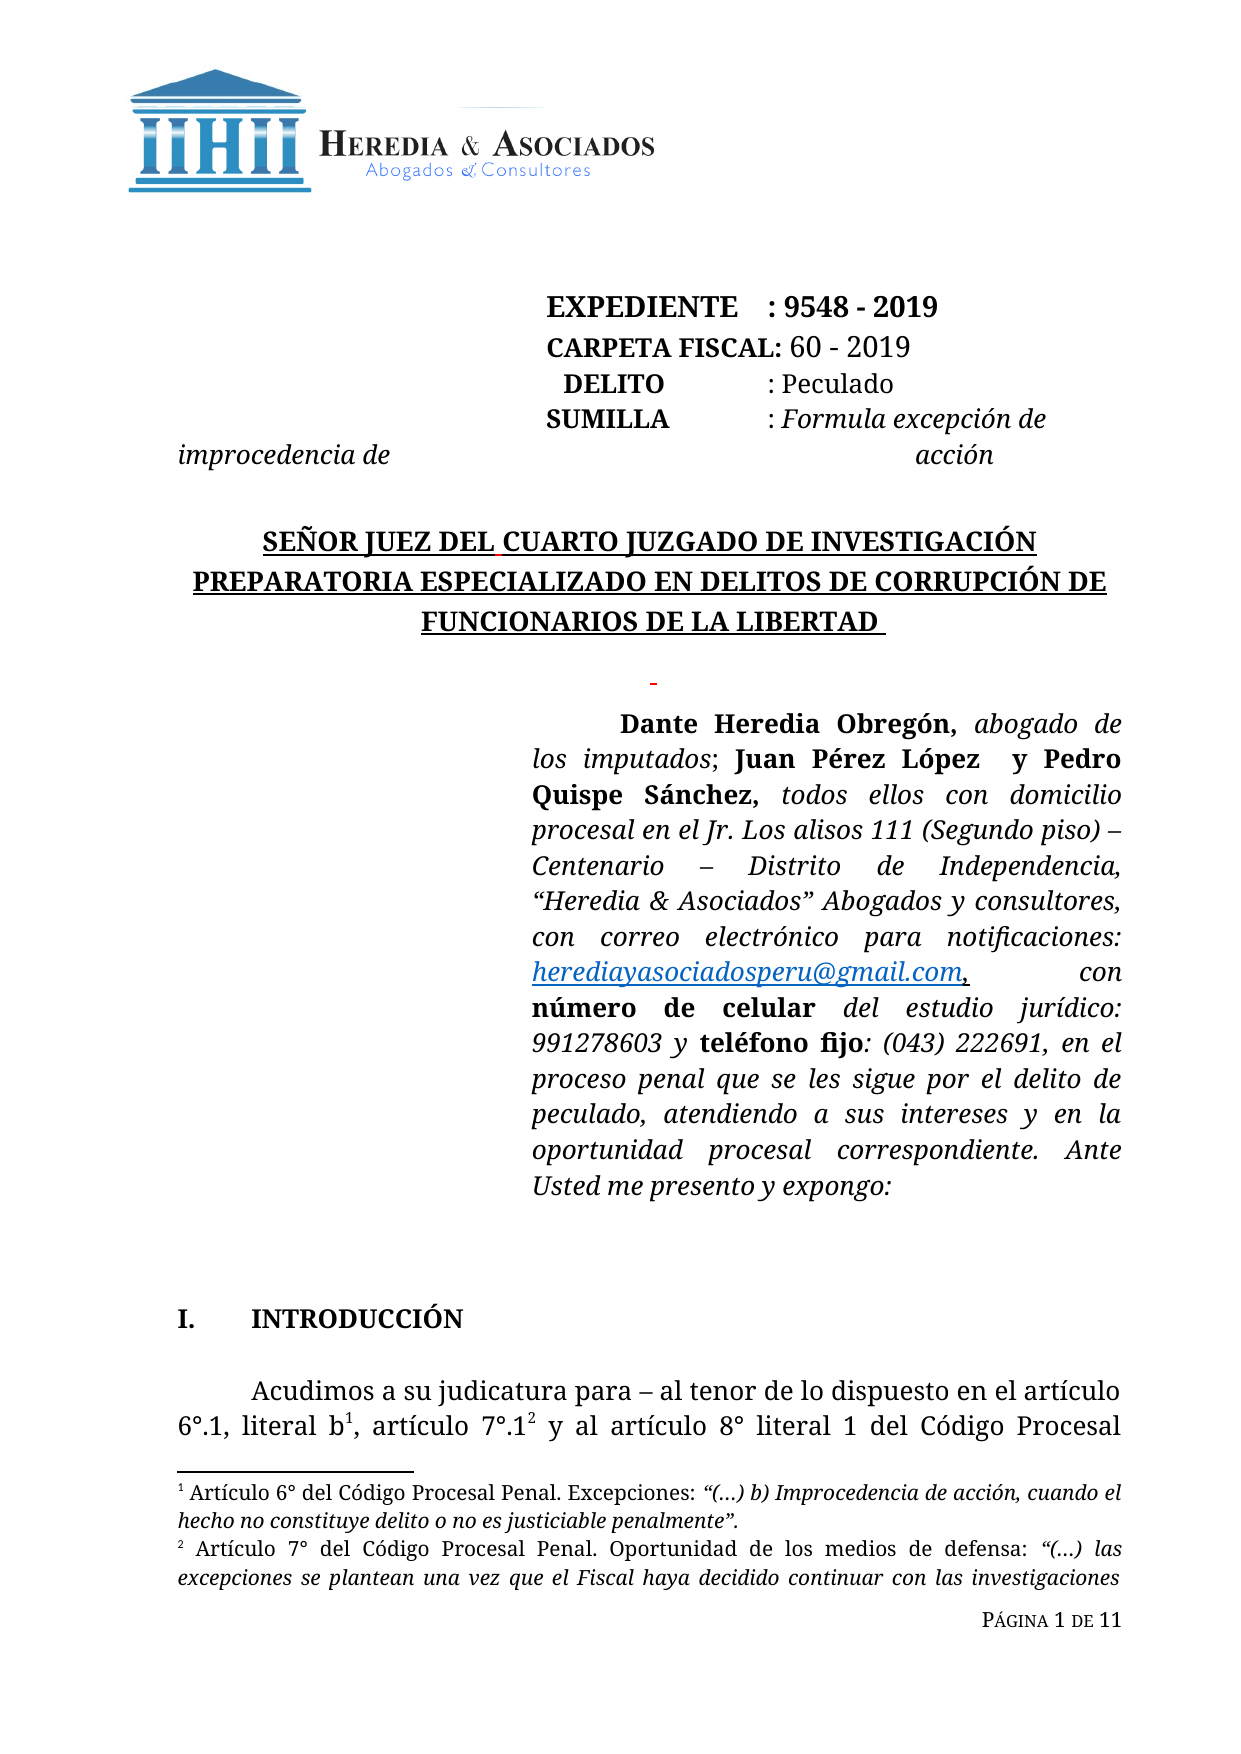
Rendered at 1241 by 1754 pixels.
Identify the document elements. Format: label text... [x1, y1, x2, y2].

text SEÑOR JUEZ DEL CUARTO JUZGADO DE INVESTIGACIÓN PREPARATORIA ESPECIALIZADO EN DELITOS DE CORRUPCIÓN DE FUNCIONARIOS DE LA LIBERTAD [177, 522, 1122, 639]
text I. INTRODUCCIÓN [177, 1301, 1122, 1337]
picture [119, 63, 693, 206]
text CARPETA FISCAL: 60 - 2019 [177, 326, 1122, 366]
text SUMILLA : Formula excepción de improcedencia de acción [177, 401, 1122, 472]
text DELITO : Peculado [177, 366, 1122, 401]
text Dante Heredia Obregón, abogado de los imputados; Juan Pérez López y Pedro Quispe Sánchez, todos ellos con domicilio procesal en el Jr. Los alisos 111 (Segundo piso) – Centenario – Distrito de Independencia, “Heredia & Asociados” Abogados y consultores, con correo electrónico para notificaciones: herediayasociadosperu@gmail.com, con número de celular del estudio jurídico: 991278603 y teléfono fijo: (043) 222691, en el proceso penal que se les sigue por el delito de peculado, atendiendo a sus intereses y en la oportunidad procesal correspondiente. Ante Usted me presento y expongo: [532, 705, 1122, 1203]
text EXPEDIENTE : 9548 - 2019 [472, 286, 1122, 326]
